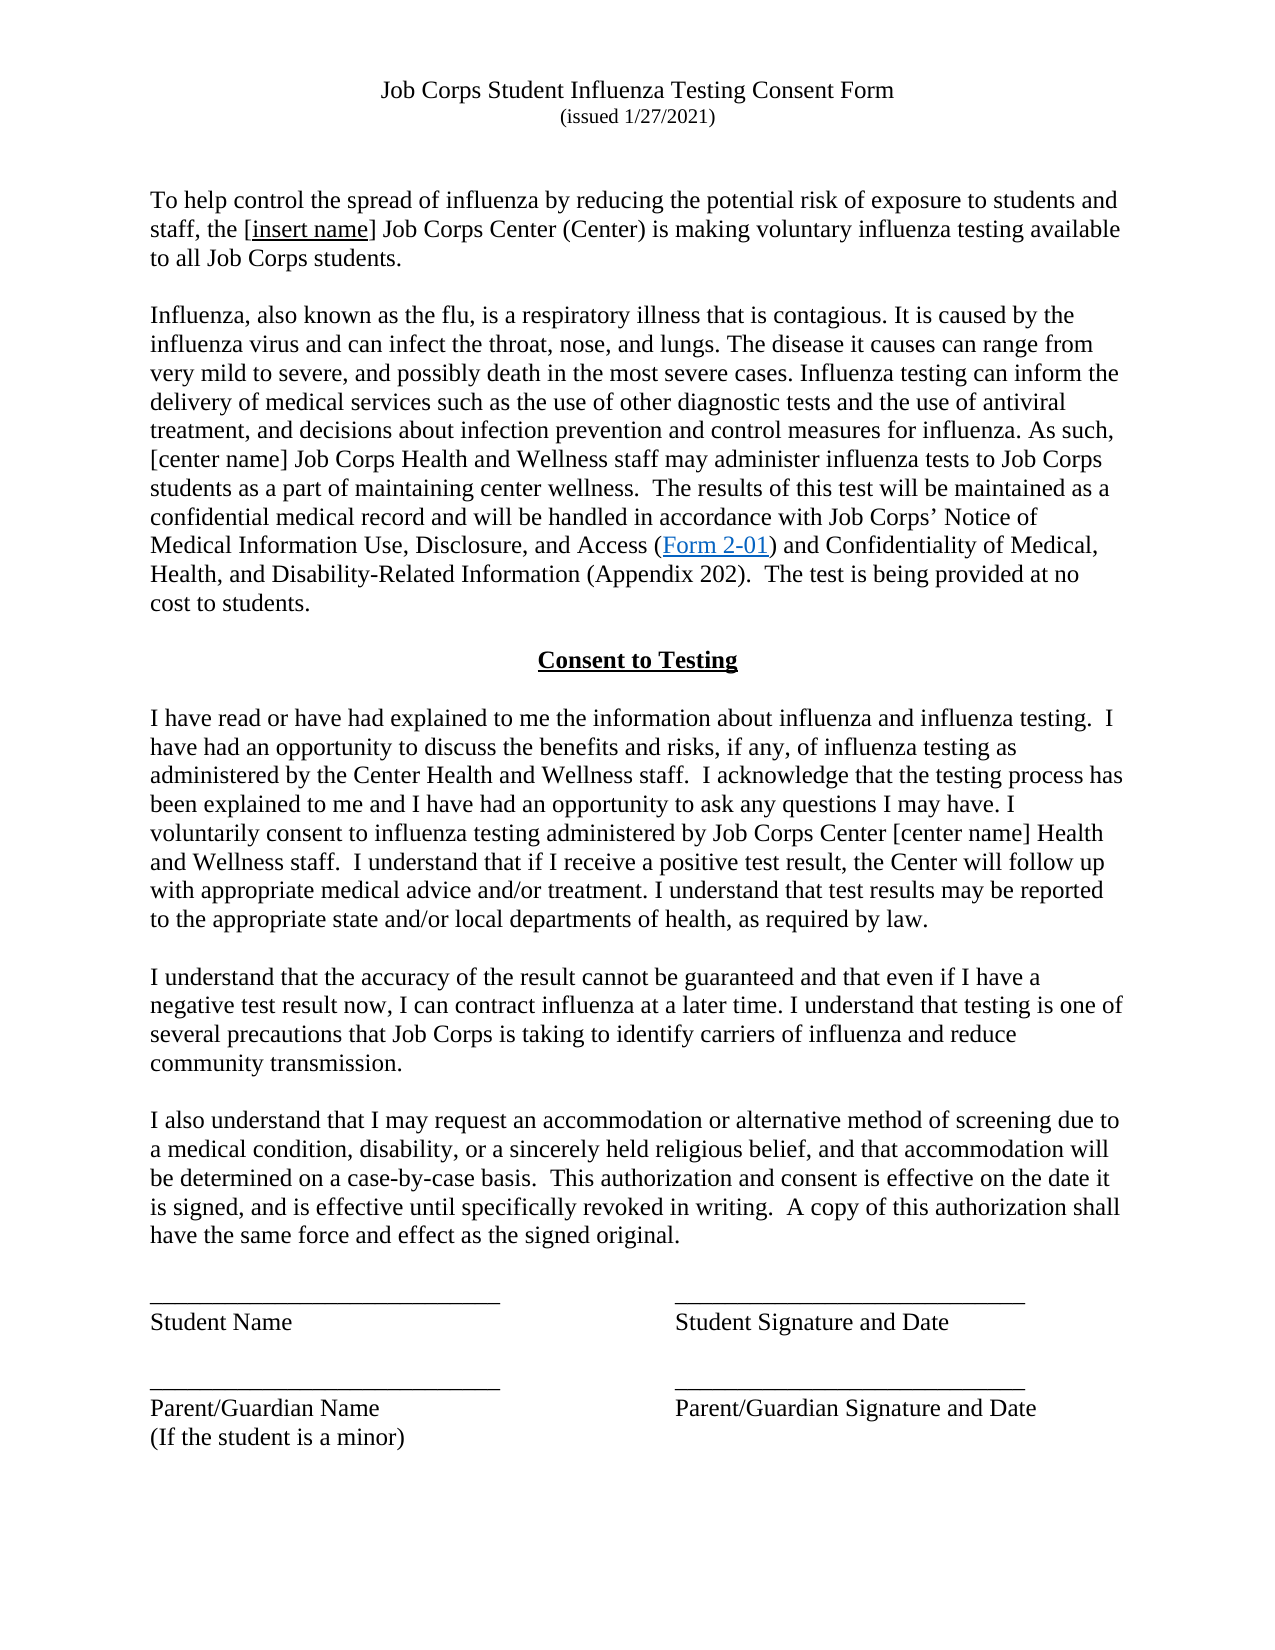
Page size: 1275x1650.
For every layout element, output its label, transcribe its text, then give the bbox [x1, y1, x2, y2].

text Consent to Testing [150, 645, 1125, 674]
text To help control the spread of influenza by reducing the potential risk of exposure to students and staff, the [insert name] Job Corps Center (Center) is making voluntary influenza testing available to all Job Corps students. [150, 185, 1125, 272]
text I have read or have had explained to me the information about influenza and influenza testing. I have had an opportunity to discuss the benefits and risks, if any, of influenza testing as administered by the Center Health and Wellness staff. I acknowledge that the testing process has been explained to me and I have had an opportunity to ask any questions I may have. I voluntarily consent to influenza testing administered by Job Corps Center [center name] Health and Wellness staff. I understand that if I receive a positive test result, the Center will follow up with appropriate medical advice and/or treatment. I understand that test results may be reported to the appropriate state and/or local departments of health, as required by law. [150, 703, 1125, 933]
text I understand that the accuracy of the result cannot be guaranteed and that even if I have a negative test result now, I can contract influenza at a later time. I understand that testing is one of several precautions that Job Corps is taking to identify carriers of influenza and reduce community transmission. [150, 962, 1125, 1077]
text (If the student is a minor) [150, 1422, 1125, 1450]
text ____________________________ [675, 1278, 1125, 1307]
text ____________________________ [150, 1278, 600, 1307]
text Student Signature and Date [675, 1307, 1125, 1335]
text ____________________________ ____________________________ [150, 1364, 1125, 1393]
text Influenza, also known as the flu, is a respiratory illness that is contagious. It is caused by the influenza virus and can infect the throat, nose, and lungs. The disease it causes can range from very mild to severe, and possibly death in the most severe cases. Influenza testing can inform the delivery of medical services such as the use of other diagnostic tests and the use of antiviral treatment, and decisions about infection prevention and control measures for influenza. As such, [center name] Job Corps Health and Wellness staff may administer influenza tests to Job Corps students as a part of maintaining center wellness. The results of this test will be maintained as a confidential medical record and will be handled in accordance with Job Corps’ Notice of Medical Information Use, Disclosure, and Access (Form 2-01) and Confidentiality of Medical, Health, and Disability-Related Information (Appendix 202). The test is being provided at no cost to students. [150, 300, 1125, 617]
text I also understand that I may request an accommodation or alternative method of screening due to a medical condition, disability, or a sincerely held religious belief, and that accommodation will be determined on a case-by-case basis. This authorization and consent is effective on the date it is signed, and is effective until specifically revoked in writing. A copy of this authorization shall have the same force and effect as the signed original. [150, 1105, 1125, 1249]
text Student Name [150, 1307, 600, 1335]
text Parent/Guardian Name Parent/Guardian Signature and Date [150, 1393, 1125, 1422]
